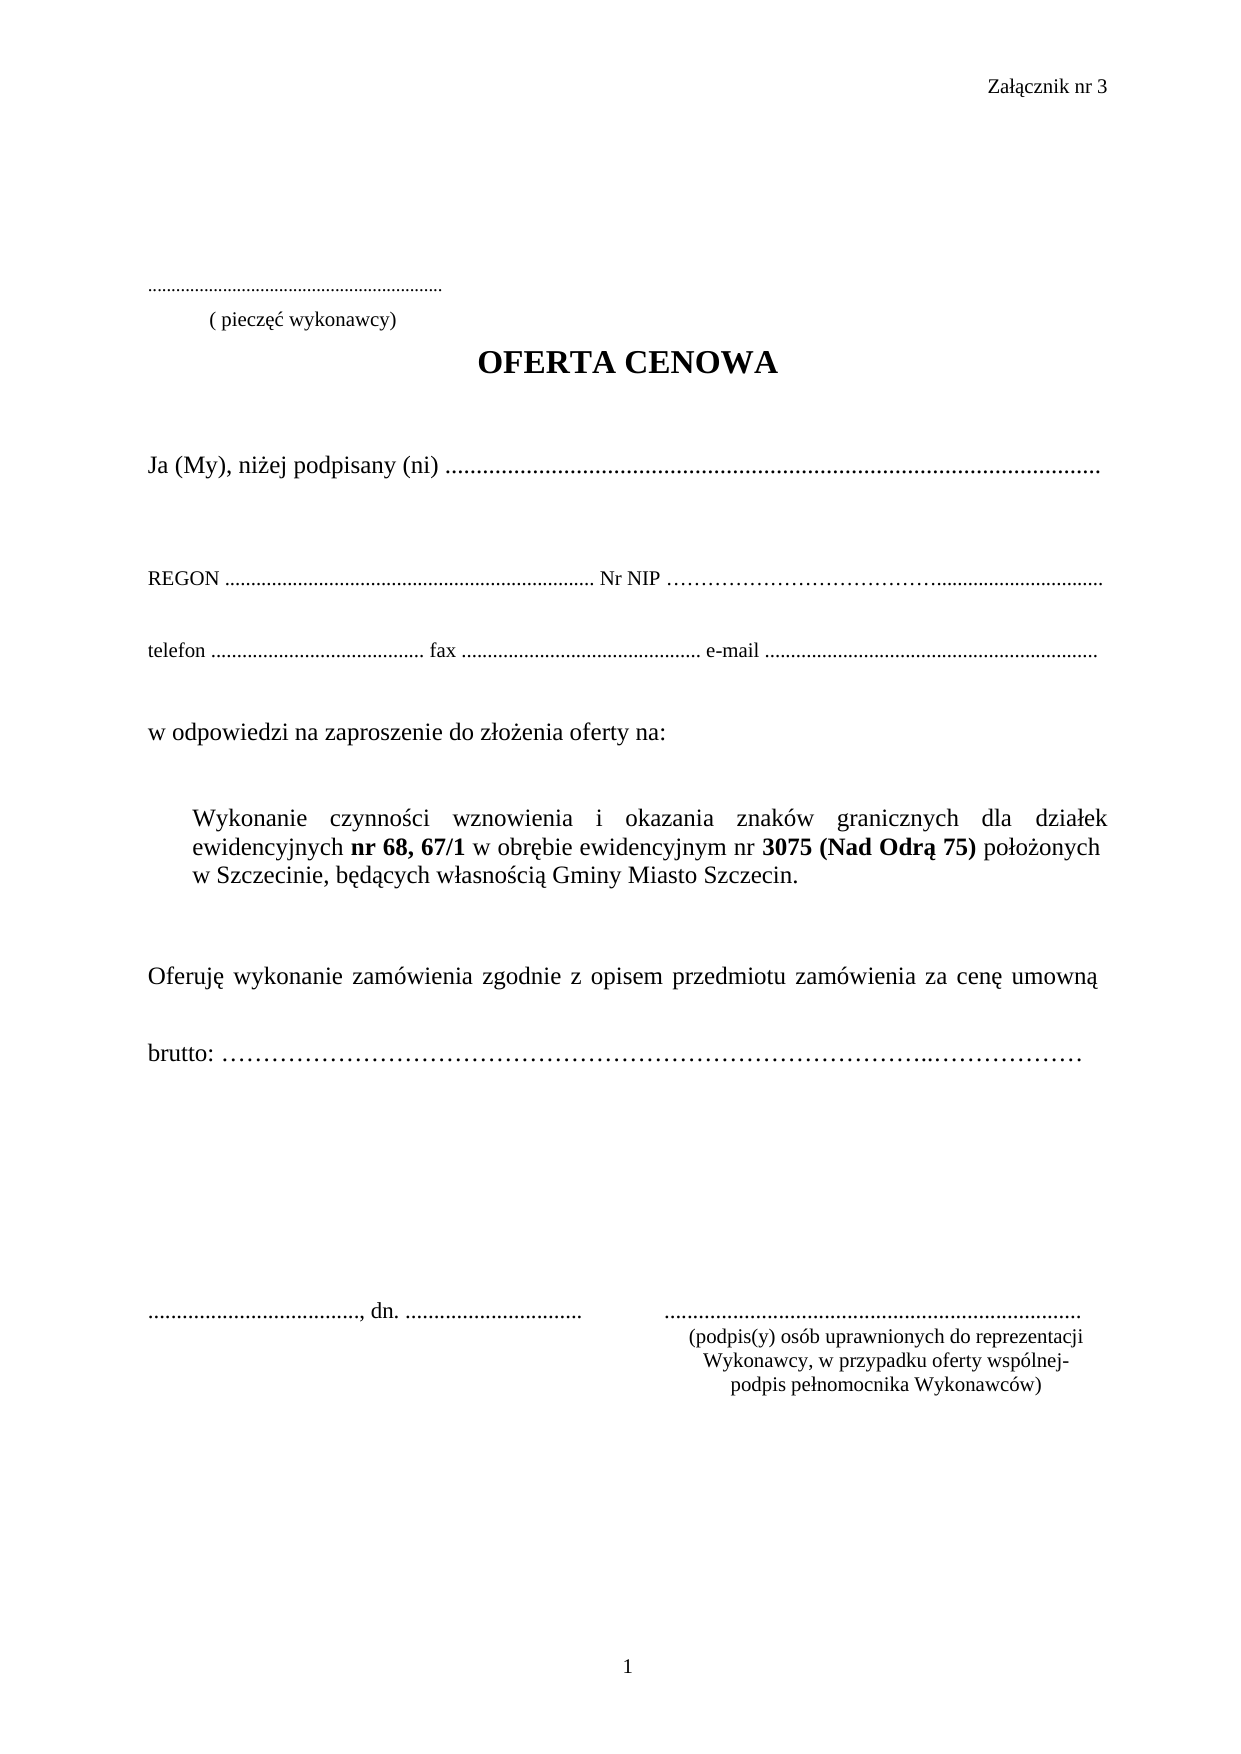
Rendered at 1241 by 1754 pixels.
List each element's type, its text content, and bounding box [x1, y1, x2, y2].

text brutto: …………………………………………………………………………..……………… [148, 1038, 1107, 1067]
text ............................................................... [148, 274, 1107, 296]
text Ja (My), niżej podpisany (ni) ......................................................................................................... [148, 450, 1107, 479]
text (podpis(y) osób uprawnionych do reprezentacji Wykonawcy, w przypadku oferty wspólnej- podpis pełnomocnika Wykonawców) [679, 1324, 1093, 1396]
subtitle OFERTA CENOWA [148, 342, 1107, 381]
text ....................................., dn. ............................... ......................................................................... [148, 1297, 1107, 1324]
text ( pieczęć wykonawcy) [148, 306, 458, 331]
text REGON ....................................................................... Nr NIP …………………………………................................ [148, 566, 1107, 589]
text telefon ......................................... fax .............................................. e-mail ................................................................ [148, 638, 1107, 662]
text w odpowiedzi na zaproszenie do złożenia oferty na: [148, 717, 1107, 746]
text Oferuję wykonanie zamówienia zgodnie z opisem przedmiotu zamówienia za cenę umowną [148, 961, 1107, 1026]
text Wykonanie czynności wznowienia i okazania znaków granicznych dla działek ewidencyjnych nr 68, 67/1 w obrębie ewidencyjnym nr 3075 (Nad Odrą 75) położonych w Szczecinie, będących własnością Gminy Miasto Szczecin. [192, 803, 1107, 889]
